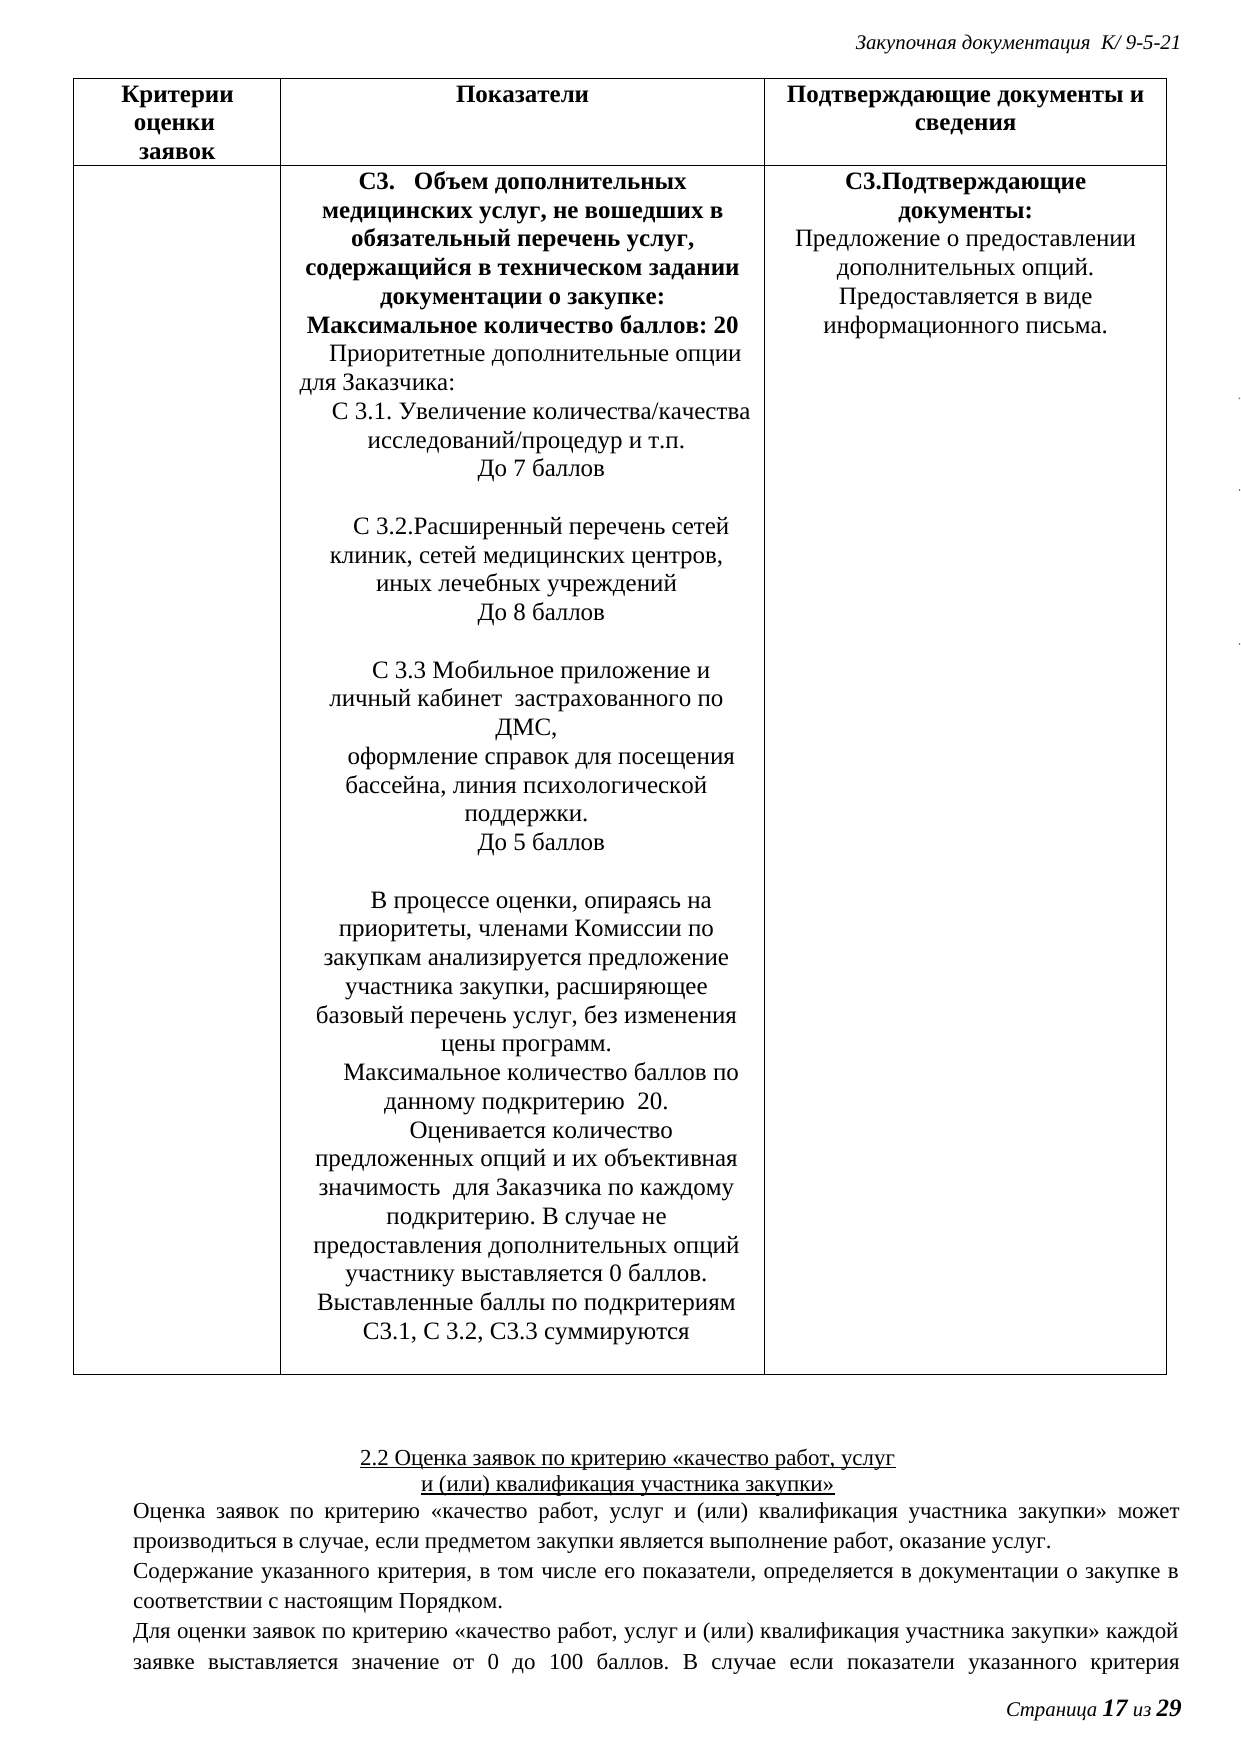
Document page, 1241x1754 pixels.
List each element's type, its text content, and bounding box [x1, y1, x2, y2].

table_cell С3.Подтверждающие документы: Предложение о предоставлении дополнительных опций. Предоставляется в виде информационного письма. [765, 166, 1166, 1373]
table_header Показатели [281, 79, 764, 165]
text Содержание указанного критерия, в том числе его показатели, определяется в документации о закупке в соответствии с настоящим Порядком. [133, 1557, 1181, 1614]
table_cell C3. Объем дополнительных медицинских услуг, не вошедших в обязательный перечень услуг, содержащийся в техническом задании документации о закупке: Максимальное количество баллов: 20 Приоритетные дополнительные опции для Заказчика: С 3.1. Увеличение количества/качества исследований/процедур и т.п. До 7 баллов С 3.2.Расширенный перечень сетей клиник, сетей медицинских центров, иных лечебных учреждений До 8 баллов С 3.3 Мобильное приложение и личный кабинет застрахованного по ДМС, оформление справок для посещения бассейна, линия психологической поддержки. До 5 баллов В процессе оценки, опираясь на приоритеты, членами Комиссии по закупкам анализируется предложение участника закупки, расширяющее базовый перечень услуг, без изменения цены программ. Максимальное количество баллов по данному подкритерию 20. Оценивается количество предложенных опций и их объективная значимость для Заказчика по каждому подкритерию. В случае не предоставления дополнительных опций участнику выставляется 0 баллов. Выставленные баллы по подкритериям С3.1, С 3.2, С3.3 суммируются [281, 166, 411, 1373]
text 2.2 Оценка заявок по критерию «качество работ, услуг [74, 1444, 1181, 1470]
text и (или) квалификация участника закупки» [74, 1470, 1181, 1497]
text Оценка заявок по критерию «качество работ, услуг и (или) квалификация участника закупки» может производиться в случае, если предметом закупки является выполнение работ, оказание услуг. [133, 1497, 1181, 1553]
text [133, 1618, 1181, 1674]
table_header Подтверждающие документы и сведения [765, 79, 1166, 165]
table_header Критерии оценки заявок [74, 79, 280, 165]
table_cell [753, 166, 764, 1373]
